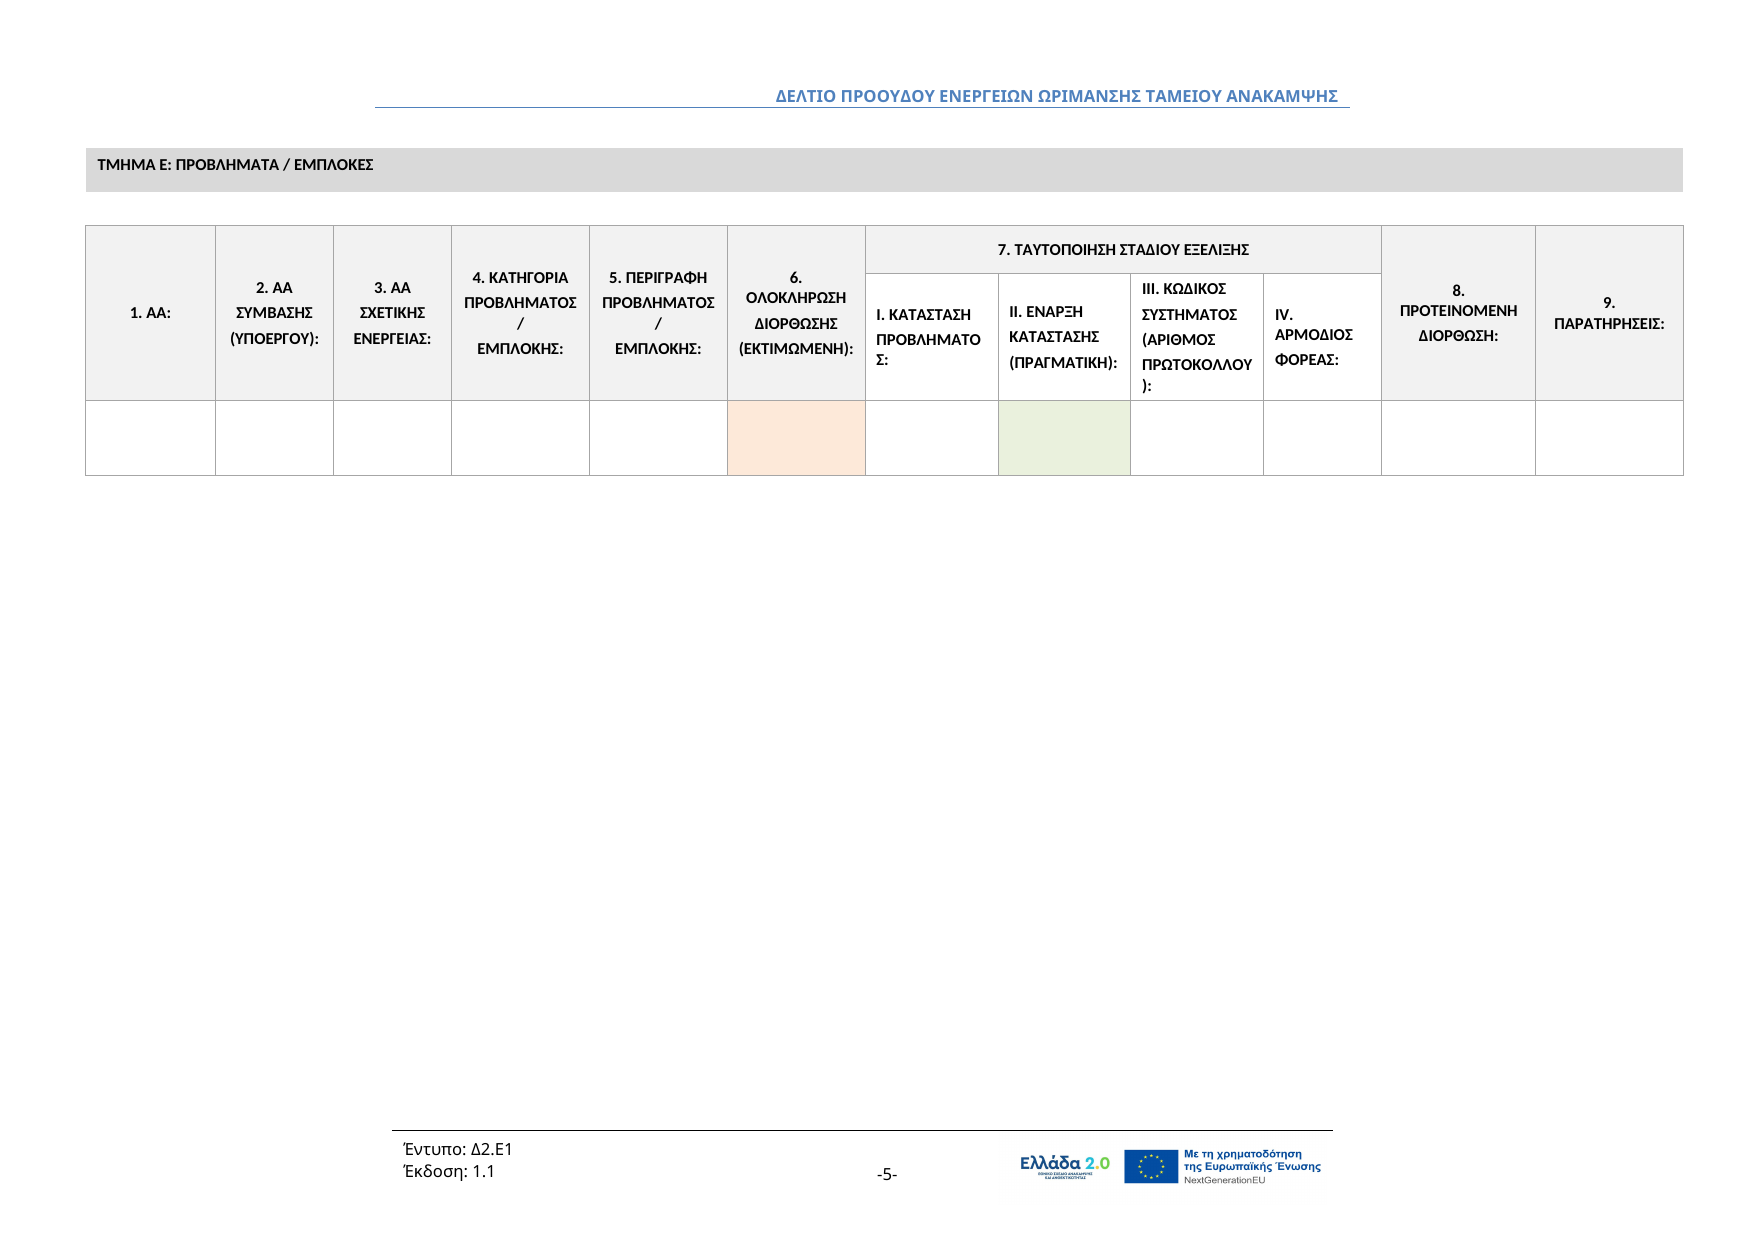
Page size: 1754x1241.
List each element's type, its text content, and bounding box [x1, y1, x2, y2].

table_cell [999, 401, 1130, 475]
table_cell [728, 401, 865, 475]
table_header 6. ΟΛΟΚΛΗΡΩΣΗ ΔΙΟΡΘΩΣΗΣ (ΕΚΤΙΜΩΜΕΝΗ): [728, 226, 865, 400]
table_header 8. ΠΡΟΤΕΙΝΟΜΕΝΗ ΔΙΟΡΘΩΣΗ: [1382, 226, 1535, 400]
table_cell [1382, 401, 1535, 475]
picture [997, 1131, 1327, 1205]
table_cell [866, 401, 998, 475]
table_cell IV. ΑΡΜΟΔΙΟΣ ΦΟΡΕΑΣ: [1264, 274, 1381, 400]
table_header 9. ΠΑΡΑΤΗΡΗΣΕΙΣ: [1536, 226, 1683, 400]
table_cell [1264, 401, 1381, 475]
table_header 2. ΑΑ ΣΥΜΒΑΣΗΣ (ΥΠΟΕΡΓΟΥ): [216, 226, 333, 400]
table_header 3. ΑΑ ΣΧΕΤΙΚΗΣ ΕΝΕΡΓΕΙΑΣ: [334, 226, 451, 400]
table_header τμημα Ε: Προβλήματα / Εμπλοκές [86, 148, 1683, 192]
table_cell [590, 401, 727, 475]
table_header 7. ΤΑΥΤΟΠΟΙΗΣΗ ΣΤΑΔΙΟΥ ΕΞΕΛΙΞΗΣ [866, 226, 1381, 273]
table_cell [334, 401, 451, 475]
table_header 4. ΚΑΤΗΓΟΡΙΑ ΠΡΟΒΛΗΜΑΤΟΣ/ ΕΜΠΛΟΚΗΣ: [452, 226, 589, 400]
table_cell II. ΕΝΑΡΞΗ ΚΑΤΑΣΤΑΣΗΣ (ΠΡΑΓΜΑΤΙΚΗ): [999, 274, 1130, 400]
table_cell [452, 401, 589, 475]
table_cell [216, 401, 333, 475]
table_cell I. ΚΑΤΑΣΤΑΣΗ ΠΡΟΒΛΗΜΑΤΟΣ: [866, 274, 998, 400]
table_cell III. ΚΩΔΙΚΟΣ ΣΥΣΤΗΜΑΤΟΣ (ΑΡΙΘΜΟΣ ΠΡΩΤΟΚΟΛΛΟΥ): [1131, 274, 1263, 400]
table_header 1. ΑΑ: [86, 226, 215, 400]
table_cell [1536, 401, 1683, 475]
table_cell [86, 401, 215, 475]
table_cell [1131, 401, 1263, 475]
table_header 5. ΠΕΡΙΓΡΑΦΗ ΠΡΟΒΛΗΜΑΤΟΣ/ ΕΜΠΛΟΚΗΣ: [590, 226, 727, 400]
